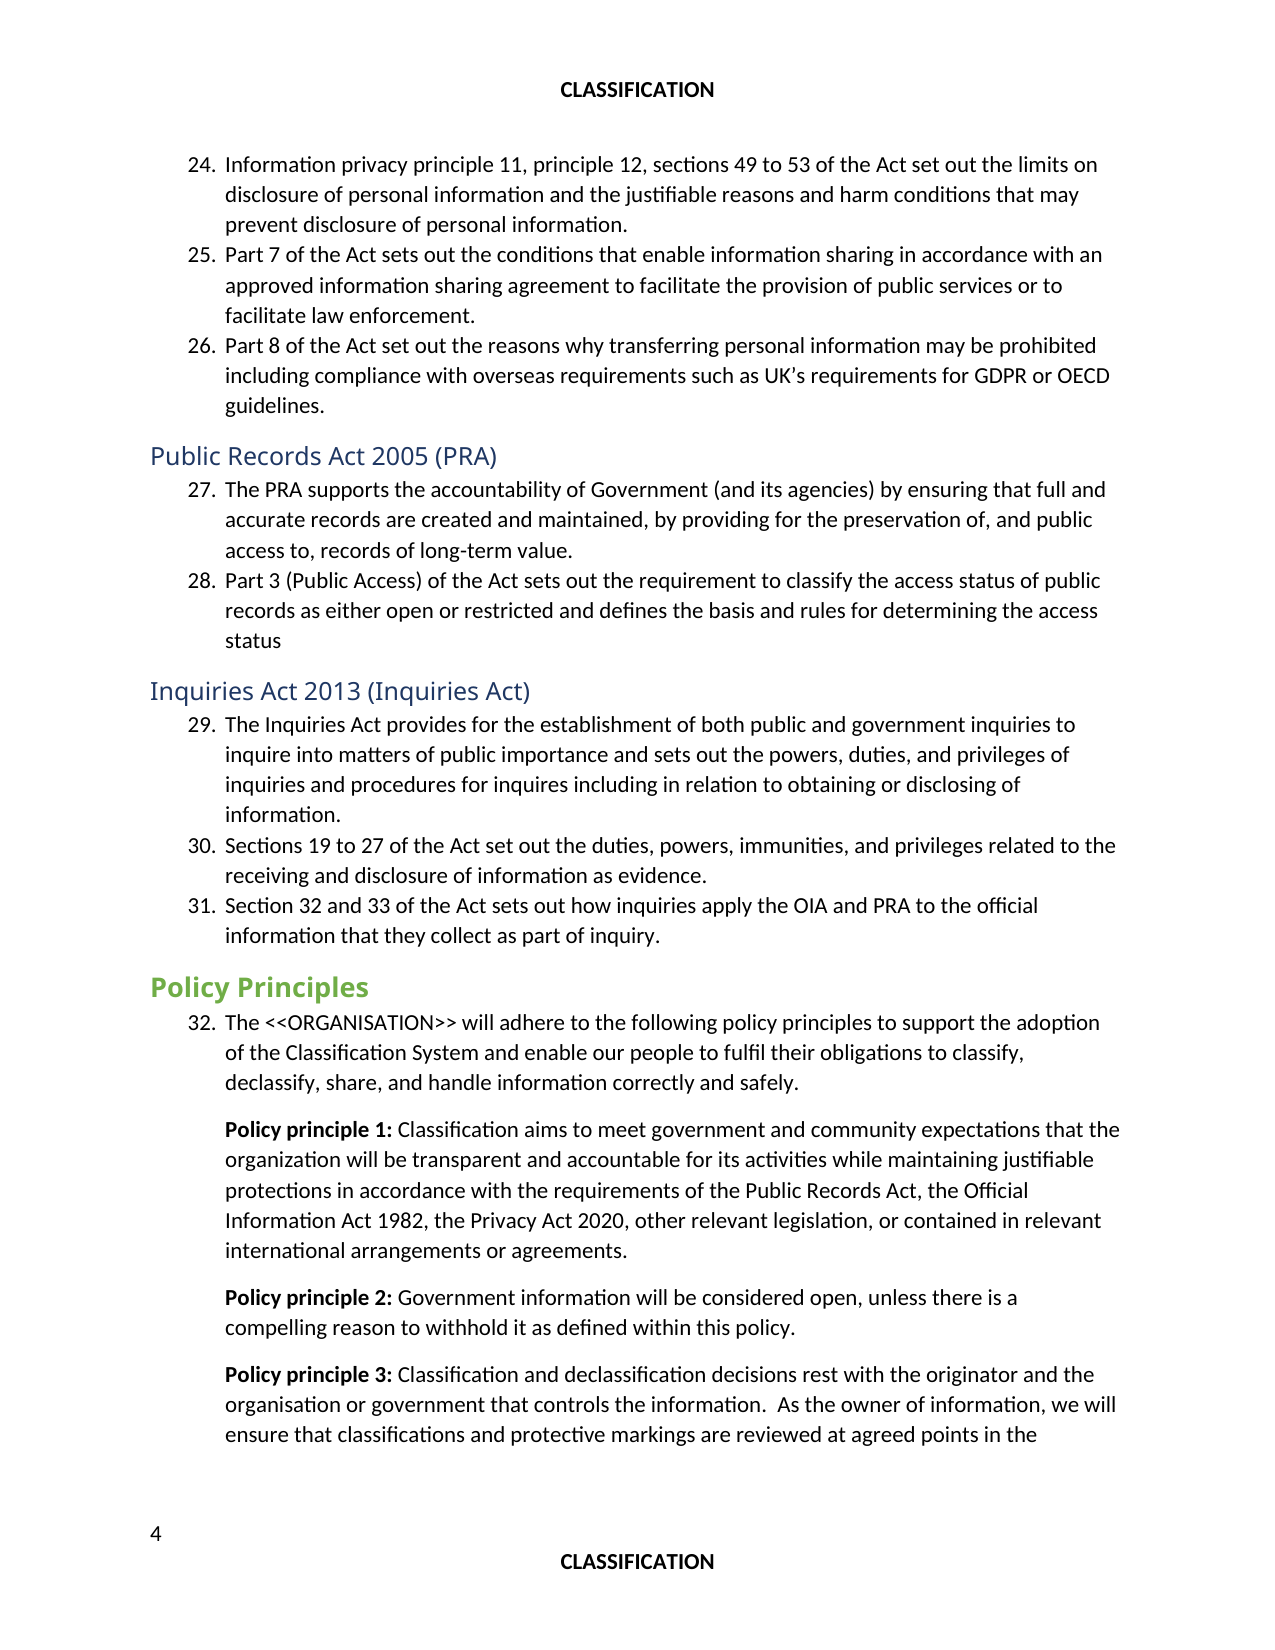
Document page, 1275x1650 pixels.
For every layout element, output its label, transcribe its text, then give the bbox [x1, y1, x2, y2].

text Policy principle 2: Government information will be considered open, unless there is a compelling reason to withhold it as defined within this policy. [225, 1283, 1125, 1341]
subtitle Policy Principles [150, 968, 1125, 1005]
list The Inquiries Act provides for the establishment of both public and government inquiries to inquire into matters of public importance and sets out the powers, duties, and privileges of inquiries and procedures for inquires including in relation to obtaining or disclosing of information. [187, 710, 1125, 829]
list The <<ORGANISATION>> will adhere to the following policy principles to support the adoption of the Classification System and enable our people to fulfil their obligations to classify, declassify, share, and handle information correctly and safely. [187, 1008, 1125, 1097]
text Policy principle 1: Classification aims to meet government and community expectations that the organization will be transparent and accountable for its activities while maintaining justifiable protections in accordance with the requirements of the Public Records Act, the Official Information Act 1982, the Privacy Act 2020, other relevant legislation, or contained in relevant international arrangements or agreements. [225, 1115, 1125, 1264]
list Part 7 of the Act sets out the conditions that enable information sharing in accordance with an approved information sharing agreement to facilitate the provision of public services or to facilitate law enforcement. [187, 241, 1125, 329]
list Section 32 and 33 of the Act sets out how inquiries apply the OIA and PRA to the official information that they collect as part of inquiry. [187, 891, 1125, 949]
list Information privacy principle 11, principle 12, sections 49 to 53 of the Act set out the limits on disclosure of personal information and the justifiable reasons and harm conditions that may prevent disclosure of personal information. [187, 150, 1125, 238]
list Part 8 of the Act set out the reasons why transferring personal information may be prohibited including compliance with overseas requirements such as UK’s requirements for GDPR or OECD guidelines. [187, 331, 1125, 420]
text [225, 1360, 1125, 1449]
list The PRA supports the accountability of Government (and its agencies) by ensuring that full and accurate records are created and maintained, by providing for the preservation of, and public access to, records of long-term value. [187, 475, 1125, 564]
list Sections 19 to 27 of the Act set out the duties, powers, immunities, and privileges related to the receiving and disclosure of information as evidence. [187, 831, 1125, 889]
subtitle Public Records Act 2005 (PRA) [150, 438, 1125, 473]
subtitle Inquiries Act 2013 (Inquiries Act) [150, 673, 1125, 707]
list Part 3 (Public Access) of the Act sets out the requirement to classify the access status of public records as either open or restricted and defines the basis and rules for determining the access status [187, 566, 1125, 654]
